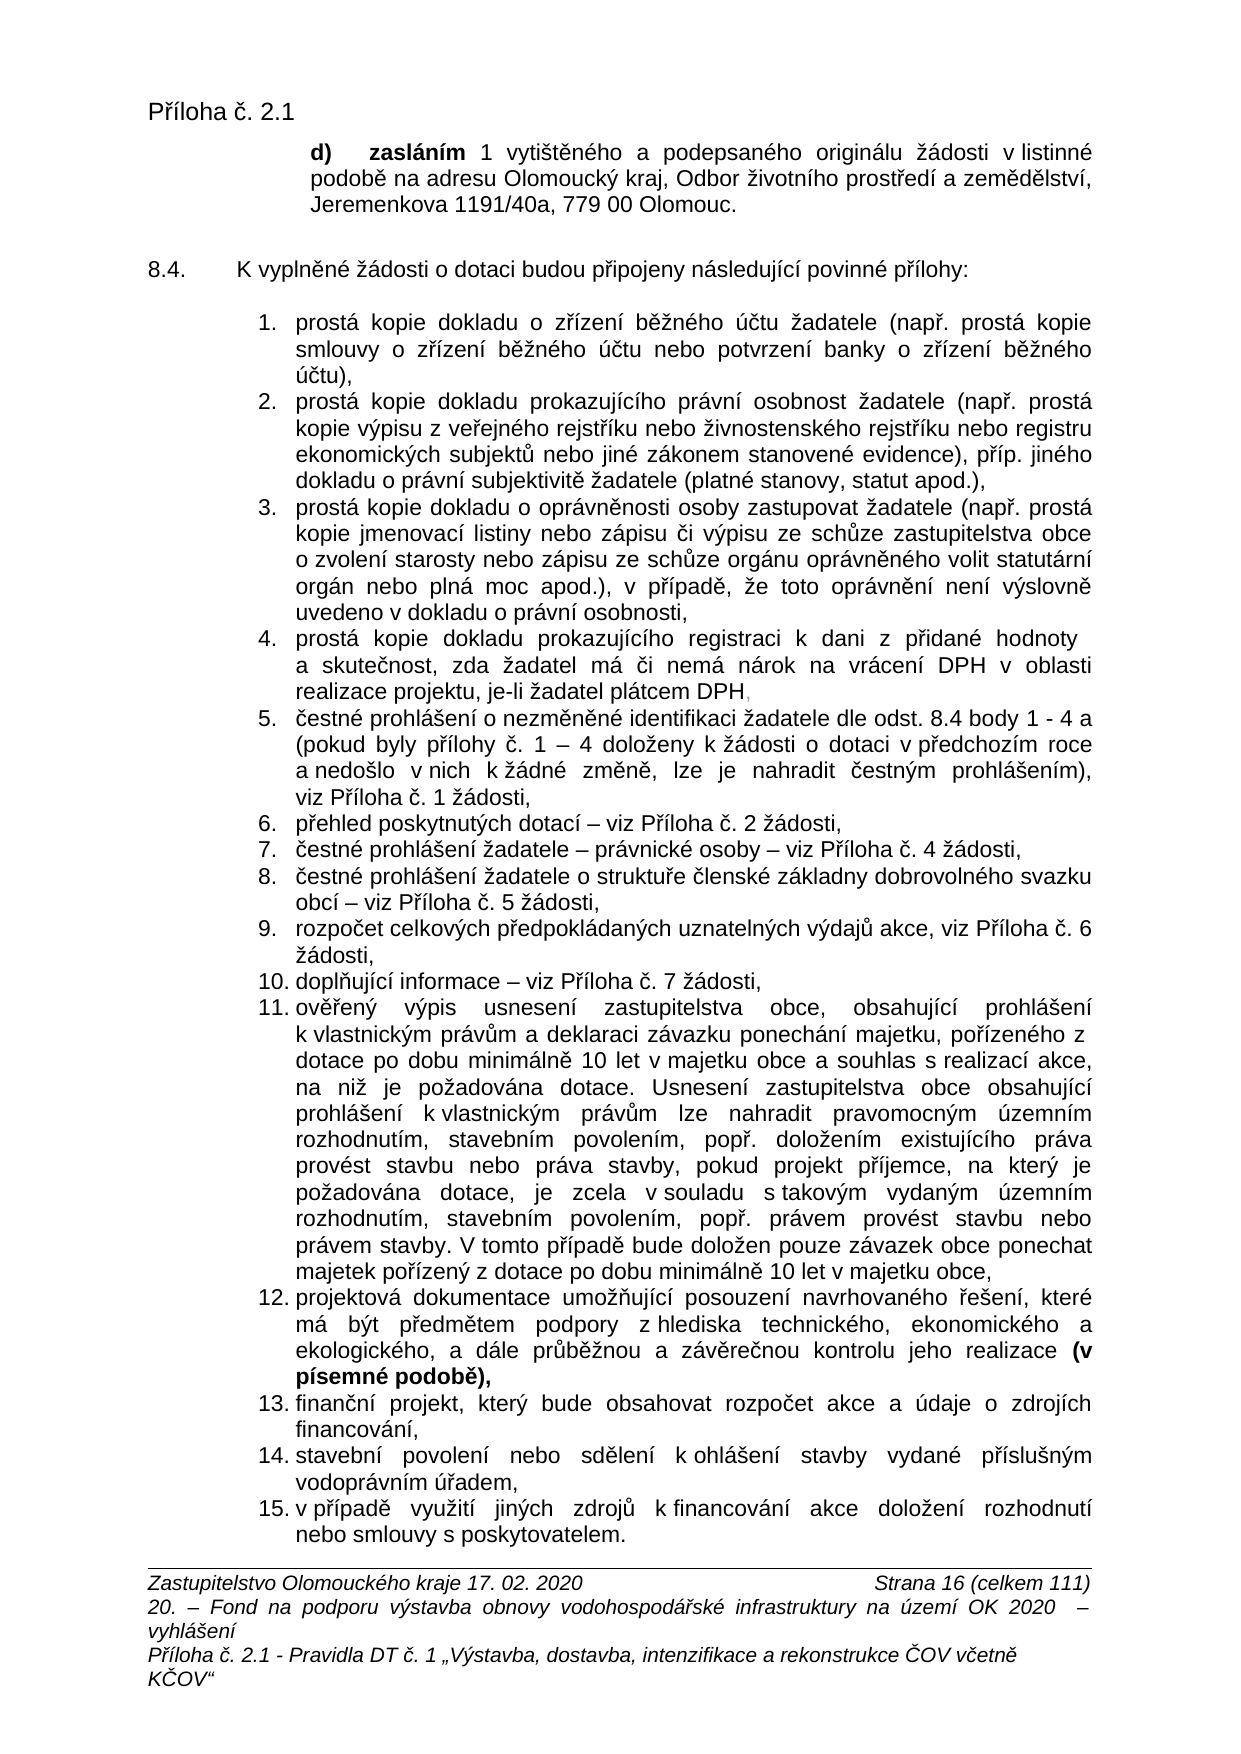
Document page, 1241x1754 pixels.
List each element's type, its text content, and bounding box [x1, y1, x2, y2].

list prostá kopie dokladu o zřízení běžného účtu žadatele (např. prostá kopie smlouvy o zřízení běžného účtu nebo potvrzení banky o zřízení běžného účtu), [258, 309, 1092, 388]
list K vyplněné žádosti o dotaci budou připojeny následující povinné přílohy: [148, 256, 1092, 283]
list doplňující informace – viz Příloha č. 7 žádosti, [258, 968, 1092, 994]
list prostá kopie dokladu prokazujícího právní osobnost žadatele (např. prostá kopie výpisu z veřejného rejstříku nebo živnostenského rejstříku nebo registru ekonomických subjektů nebo jiné zákonem stanovené evidence), příp. jiného dokladu o právní subjektivitě žadatele (platné stanovy, statut apod.), [258, 388, 1092, 494]
list stavební povolení nebo sdělení k ohlášení stavby vydané příslušným vodoprávním úřadem, [258, 1442, 1092, 1495]
list prostá kopie dokladu prokazujícího registraci k dani z přidané hodnoty a skutečnost, zda žadatel má či nemá nárok na vrácení DPH v oblasti realizace projektu, je-li žadatel plátcem DPH, [258, 625, 1092, 704]
list rozpočet celkových předpokládaných uznatelných výdajů akce, viz Příloha č. 6 žádosti, [258, 915, 1092, 968]
list prostá kopie dokladu o oprávněnosti osoby zastupovat žadatele (např. prostá kopie jmenovací listiny nebo zápisu či výpisu ze schůze zastupitelstva obce o zvolení starosty nebo zápisu ze schůze orgánu oprávněného volit statutární orgán nebo plná moc apod.), v případě, že toto oprávnění není výslovně uvedeno v dokladu o právní osobnosti, [258, 494, 1092, 625]
list v případě využití jiných zdrojů k financování akce doložení rozhodnutí nebo smlouvy s poskytovatelem. [258, 1495, 1092, 1548]
list ověřený výpis usnesení zastupitelstva obce, obsahující prohlášení k vlastnickým právům a deklaraci závazku ponechání majetku, pořízeného z dotace po dobu minimálně 10 let v majetku obce a souhlas s realizací akce, na niž je požadována dotace. Usnesení zastupitelstva obce obsahující prohlášení k vlastnickým právům lze nahradit pravomocným územním rozhodnutím, stavebním povolením, popř. doložením existujícího práva provést stavbu nebo práva stavby, pokud projekt příjemce, na který je požadována dotace, je zcela v souladu s takovým vydaným územním rozhodnutím, stavebním povolením, popř. právem provést stavbu nebo právem stavby. V tomto případě bude doložen pouze závazek obce ponechat majetek pořízený z dotace po dobu minimálně 10 let v majetku obce, [258, 994, 1092, 1284]
list přehled poskytnutých dotací – viz Příloha č. 2 žádosti, [258, 810, 1092, 836]
list čestné prohlášení žadatele o struktuře členské základny dobrovolného svazku obcí – viz Příloha č. 5 žádosti, [258, 863, 1092, 915]
list projektová dokumentace umožňující posouzení navrhovaného řešení, které má být předmětem podpory z hlediska technického, ekonomického a ekologického, a dále průběžnou a závěrečnou kontrolu jeho realizace (v písemné podobě), [258, 1284, 1092, 1390]
list čestné prohlášení o nezměněné identifikaci žadatele dle odst. 8.4 body 1 - 4 a (pokud byly přílohy č. 1 – 4 doloženy k žádosti o dotaci v předchozím roce a nedošlo v nich k žádné změně, lze je nahradit čestným prohlášením), viz Příloha č. 1 žádosti, [258, 704, 1092, 810]
list zasláním 1 vytištěného a podepsaného originálu žádosti v listinné podobě na adresu Olomoucký kraj, Odbor životního prostředí a zemědělství, Jeremenkova 1191/40a, 779 00 Olomouc. [310, 138, 1092, 218]
list čestné prohlášení žadatele – právnické osoby – viz Příloha č. 4 žádosti, [258, 836, 1092, 863]
list finanční projekt, který bude obsahovat rozpočet akce a údaje o zdrojích financování, [258, 1390, 1092, 1442]
